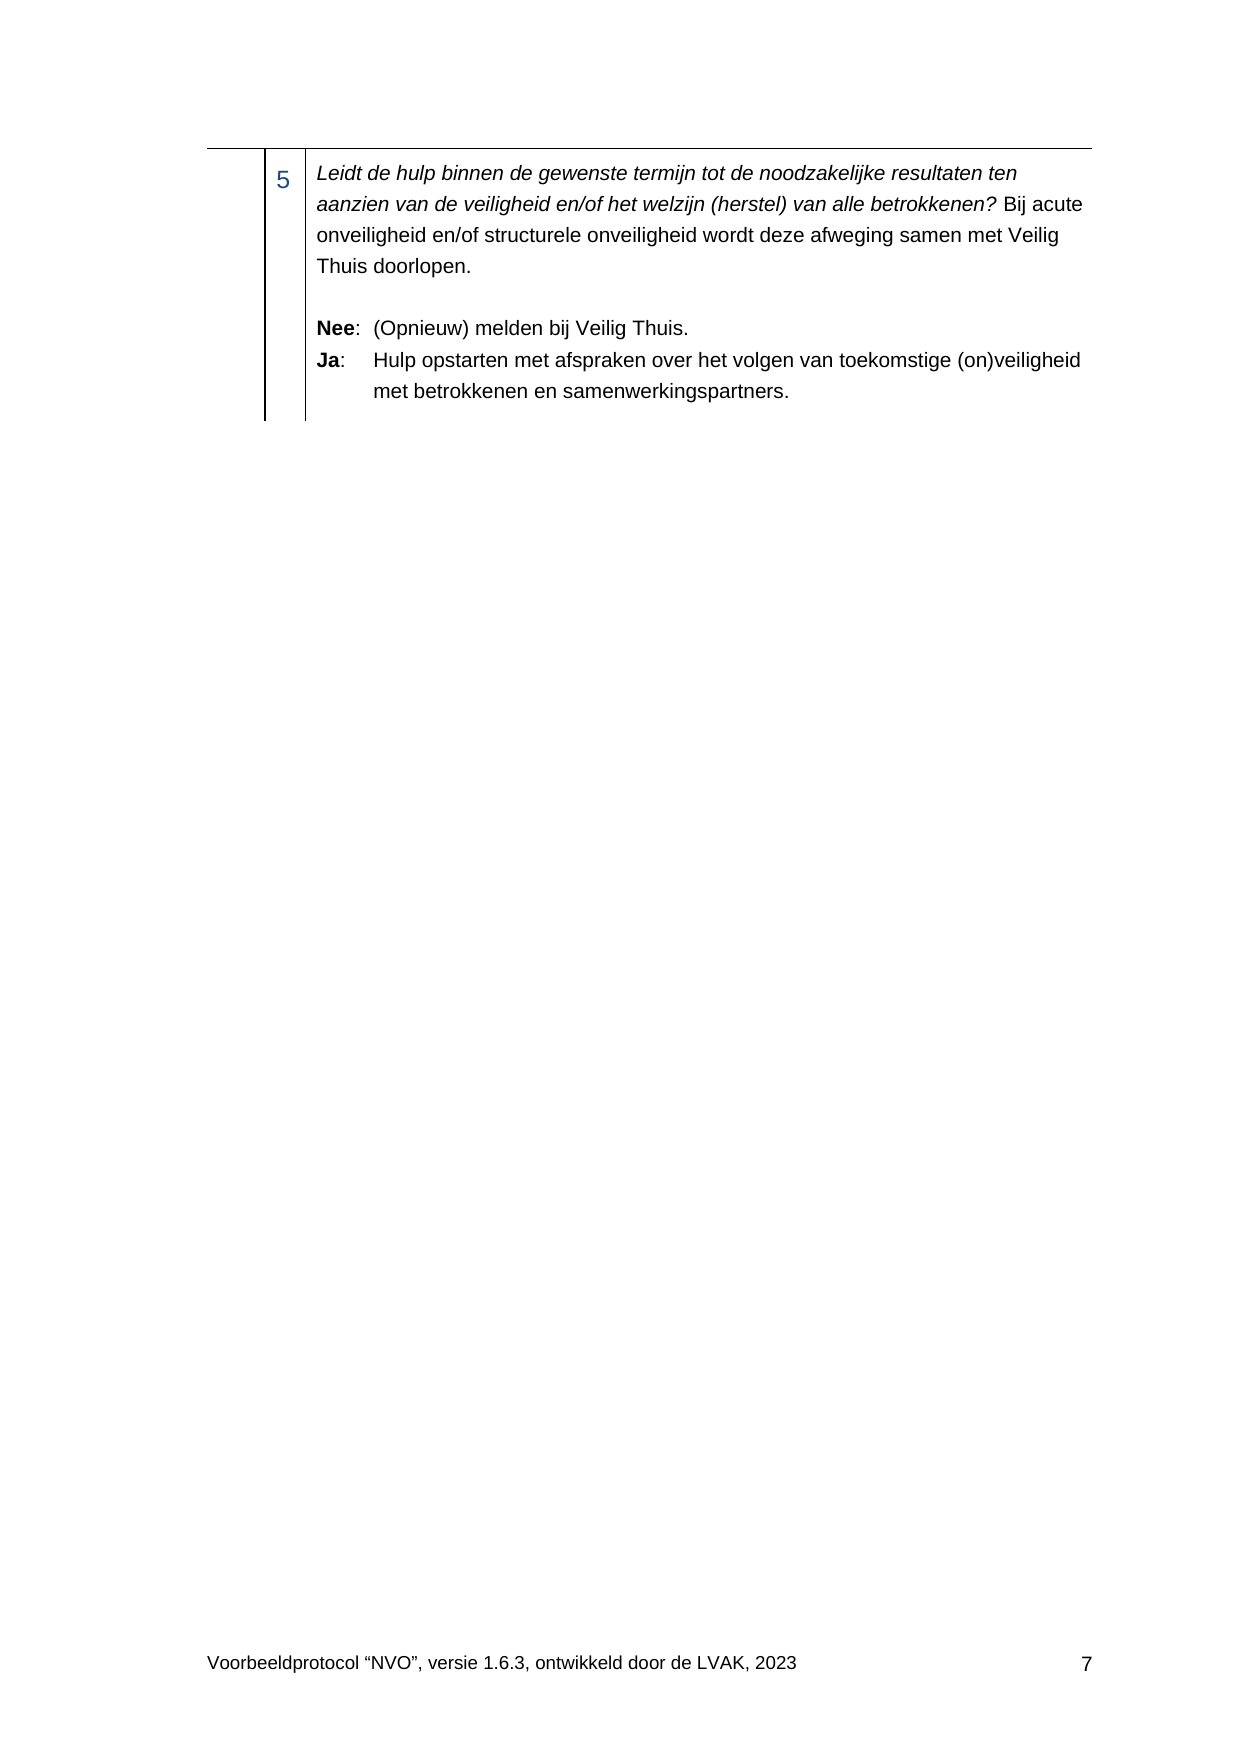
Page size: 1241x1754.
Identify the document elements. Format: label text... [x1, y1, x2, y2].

table_cell Leidt de hulp binnen de gewenste termijn tot de noodzakelijke resultaten ten aanzien van de veiligheid en/of het welzijn (herstel) van alle betrokkenen? Bij acute onveiligheid en/of structurele onveiligheid wordt deze afweging samen met Veilig Thuis doorlopen. Nee: (Opnieuw) melden bij Veilig Thuis. Ja: Hulp opstarten met afspraken over het volgen van toekomstige (on)veiligheid met betrokkenen en samenwerkingspartners. [306, 149, 1092, 421]
table_cell 5 [266, 149, 305, 421]
